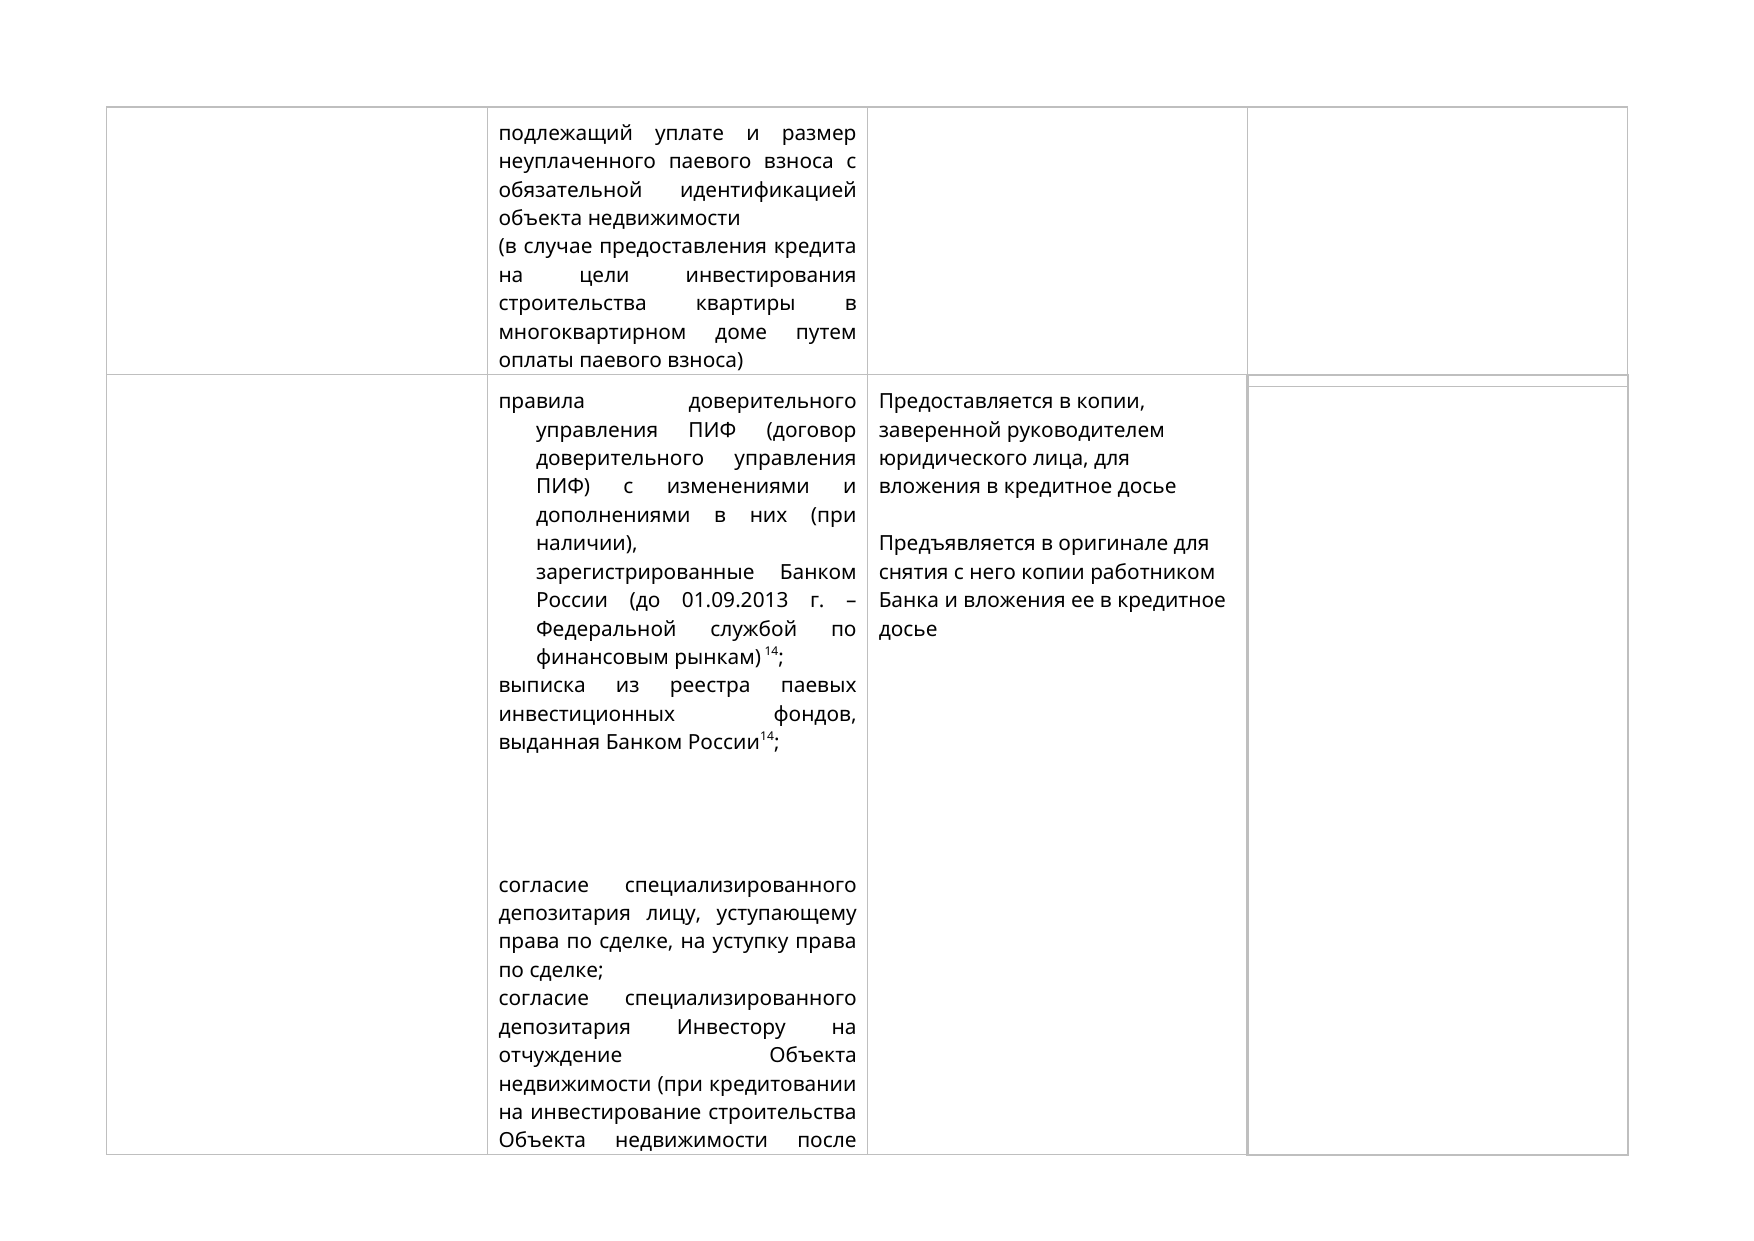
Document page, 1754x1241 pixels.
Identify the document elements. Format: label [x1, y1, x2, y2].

table_cell [868, 108, 1247, 374]
table_cell [488, 375, 867, 1154]
table_cell [488, 108, 867, 374]
table_cell [107, 108, 487, 374]
table_cell [107, 375, 487, 1154]
table_cell [868, 375, 1246, 1154]
table_cell [1249, 376, 1627, 386]
table_cell [1249, 387, 1627, 1154]
